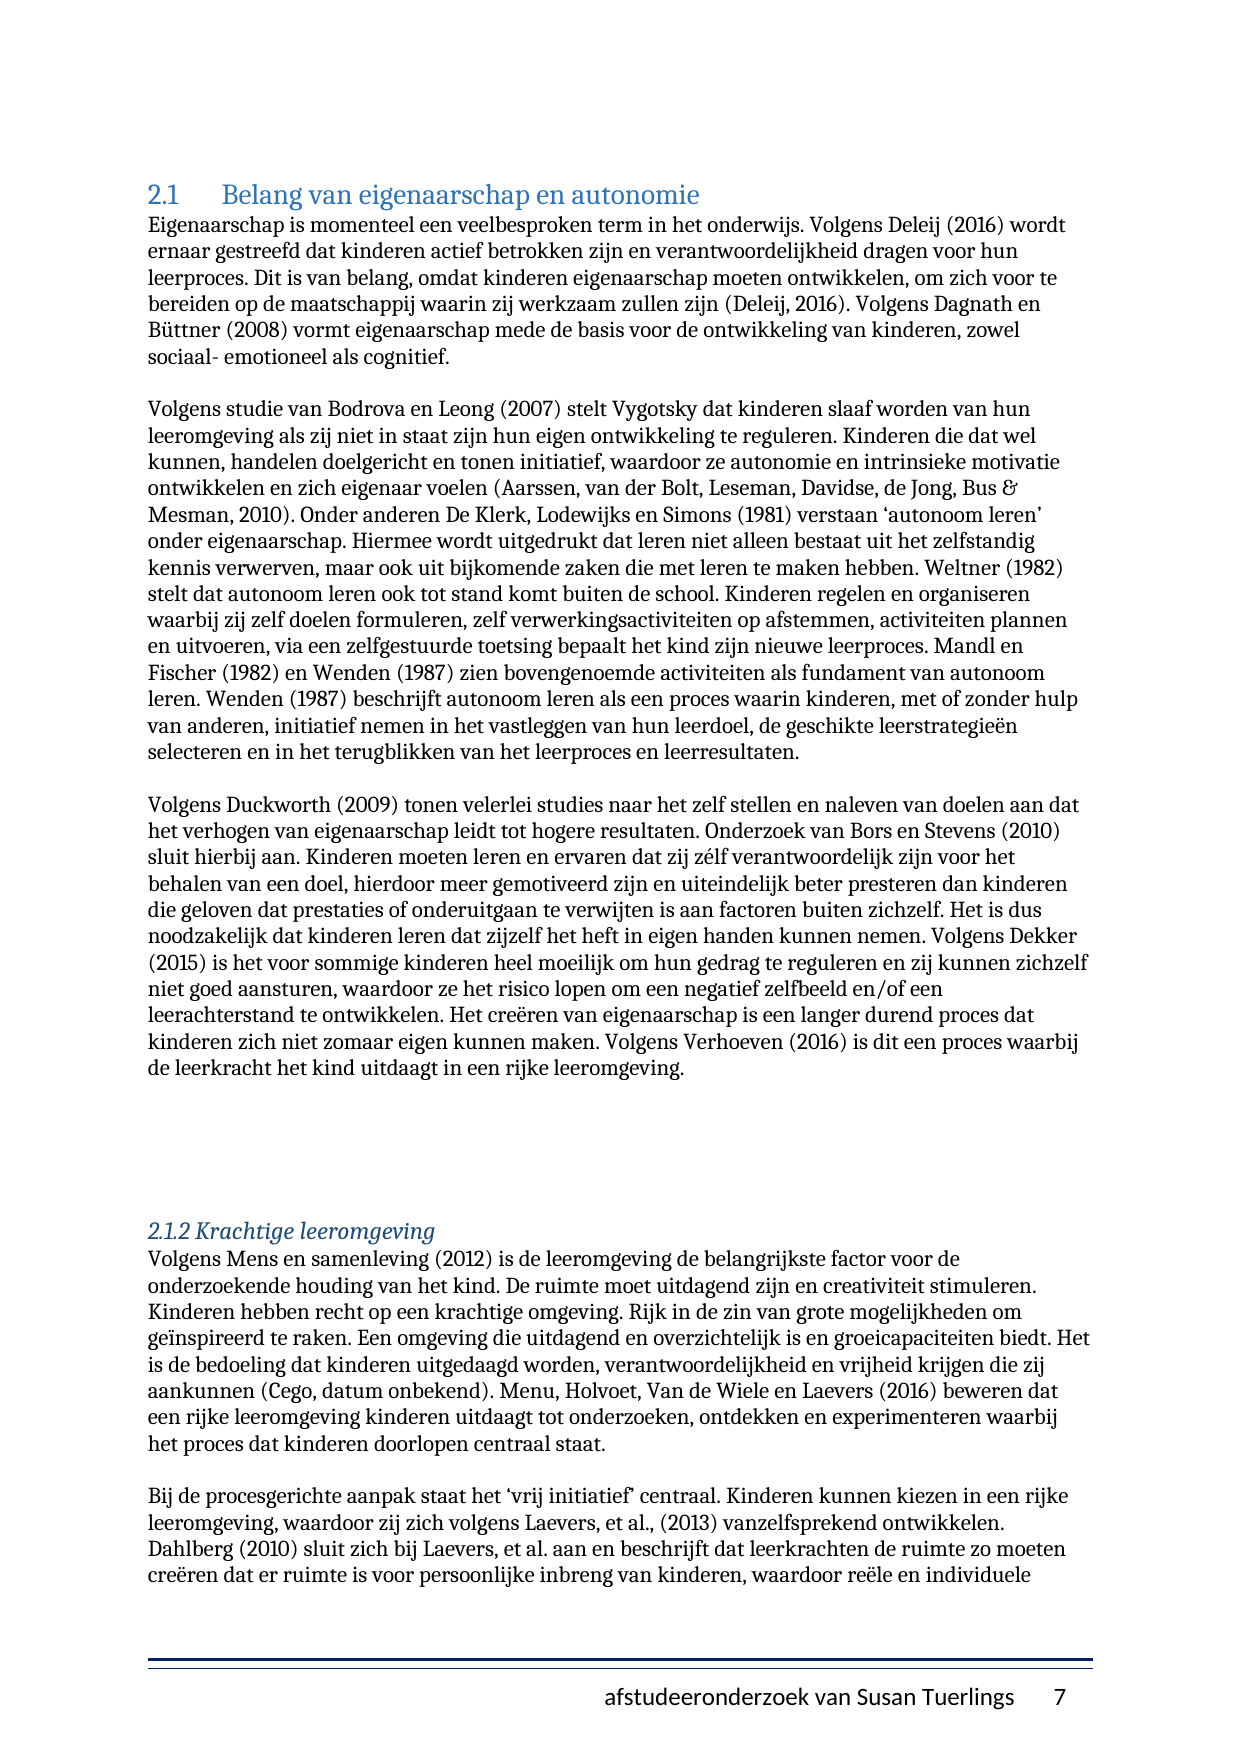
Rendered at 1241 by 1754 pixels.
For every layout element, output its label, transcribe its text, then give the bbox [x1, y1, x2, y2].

text Volgens Mens en samenleving (2012) is de leeromgeving de belangrijkste factor voor de onderzoekende houding van het kind. De ruimte moet uitdagend zijn en creativiteit stimuleren. Kinderen hebben recht op een krachtige omgeving. Rijk in de zin van grote mogelijkheden om geïnspireerd te raken. Een omgeving die uitdagend en overzichtelijk is en groeicapaciteiten biedt. Het is de bedoeling dat kinderen uitgedaagd worden, verantwoordelijkheid en vrijheid krijgen die zij aankunnen (Cego, datum onbekend). Menu, Holvoet, Van de Wiele en Laevers (2016) beweren dat een rijke leeromgeving kinderen uitdaagt tot onderzoeken, ontdekken en experimenteren waarbij het proces dat kinderen doorlopen centraal staat. [148, 1246, 1093, 1457]
text Volgens Duckworth (2009) tonen velerlei studies naar het zelf stellen en naleven van doelen aan dat het verhogen van eigenaarschap leidt tot hogere resultaten. Onderzoek van Bors en Stevens (2010) sluit hierbij aan. Kinderen moeten leren en ervaren dat zij zélf verantwoordelijk zijn voor het behalen van een doel, hierdoor meer gemotiveerd zijn en uiteindelijk beter presteren dan kinderen die geloven dat prestaties of onderuitgaan te verwijten is aan factoren buiten zichzelf. Het is dus noodzakelijk dat kinderen leren dat zijzelf het heft in eigen handen kunnen nemen. Volgens Dekker (2015) is het voor sommige kinderen heel moeilijk om hun gedrag te reguleren en zij kunnen zichzelf niet goed aansturen, waardoor ze het risico lopen om een negatief zelfbeeld en/of een leerachterstand te ontwikkelen. Het creëren van eigenaarschap is een langer durend proces dat kinderen zich niet zomaar eigen kunnen maken. Volgens Verhoeven (2016) is dit een proces waarbij de leerkracht het kind uitdaagt in een rijke leeromgeving. [148, 791, 1093, 1081]
text Eigenaarschap is momenteel een veelbesproken term in het onderwijs. Volgens Deleij (2016) wordt ernaar gestreefd dat kinderen actief betrokken zijn en verantwoordelijkheid dragen voor hun leerproces. Dit is van belang, omdat kinderen eigenaarschap moeten ontwikkelen, om zich voor te bereiden op de maatschappij waarin zij werkzaam zullen zijn (Deleij, 2016). Volgens Dagnath en Büttner (2008) vormt eigenaarschap mede de basis voor de ontwikkeling van kinderen, zowel sociaal- emotioneel als cognitief. [148, 212, 1093, 370]
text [148, 1483, 1093, 1589]
subtitle 2.1.2 Krachtige leeromgeving [148, 1217, 1093, 1246]
subtitle 2.1 Belang van eigenaarschap en autonomie [148, 178, 1093, 212]
text Volgens studie van Bodrova en Leong (2007) stelt Vygotsky dat kinderen slaaf worden van hun leeromgeving als zij niet in staat zijn hun eigen ontwikkeling te reguleren. Kinderen die dat wel kunnen, handelen doelgericht en tonen initiatief, waardoor ze autonomie en intrinsieke motivatie ontwikkelen en zich eigenaar voelen (Aarssen, van der Bolt, Leseman, Davidse, de Jong, Bus & Mesman, 2010). Onder anderen De Klerk, Lodewijks en Simons (1981) verstaan ‘autonoom leren’ onder eigenaarschap. Hiermee wordt uitgedrukt dat leren niet alleen bestaat uit het zelfstandig kennis verwerven, maar ook uit bijkomende zaken die met leren te maken hebben. Weltner (1982) stelt dat autonoom leren ook tot stand komt buiten de school. Kinderen regelen en organiseren waarbij zij zelf doelen formuleren, zelf verwerkingsactiviteiten op afstemmen, activiteiten plannen en uitvoeren, via een zelfgestuurde toetsing bepaalt het kind zijn nieuwe leerproces. Mandl en Fischer (1982) en Wenden (1987) zien bovengenoemde activiteiten als fundament van autonoom leren. Wenden (1987) beschrijft autonoom leren als een proces waarin kinderen, met of zonder hulp van anderen, initiatief nemen in het vastleggen van hun leerdoel, de geschikte leerstrategieën selecteren en in het terugblikken van het leerproces en leerresultaten. [148, 396, 1093, 765]
